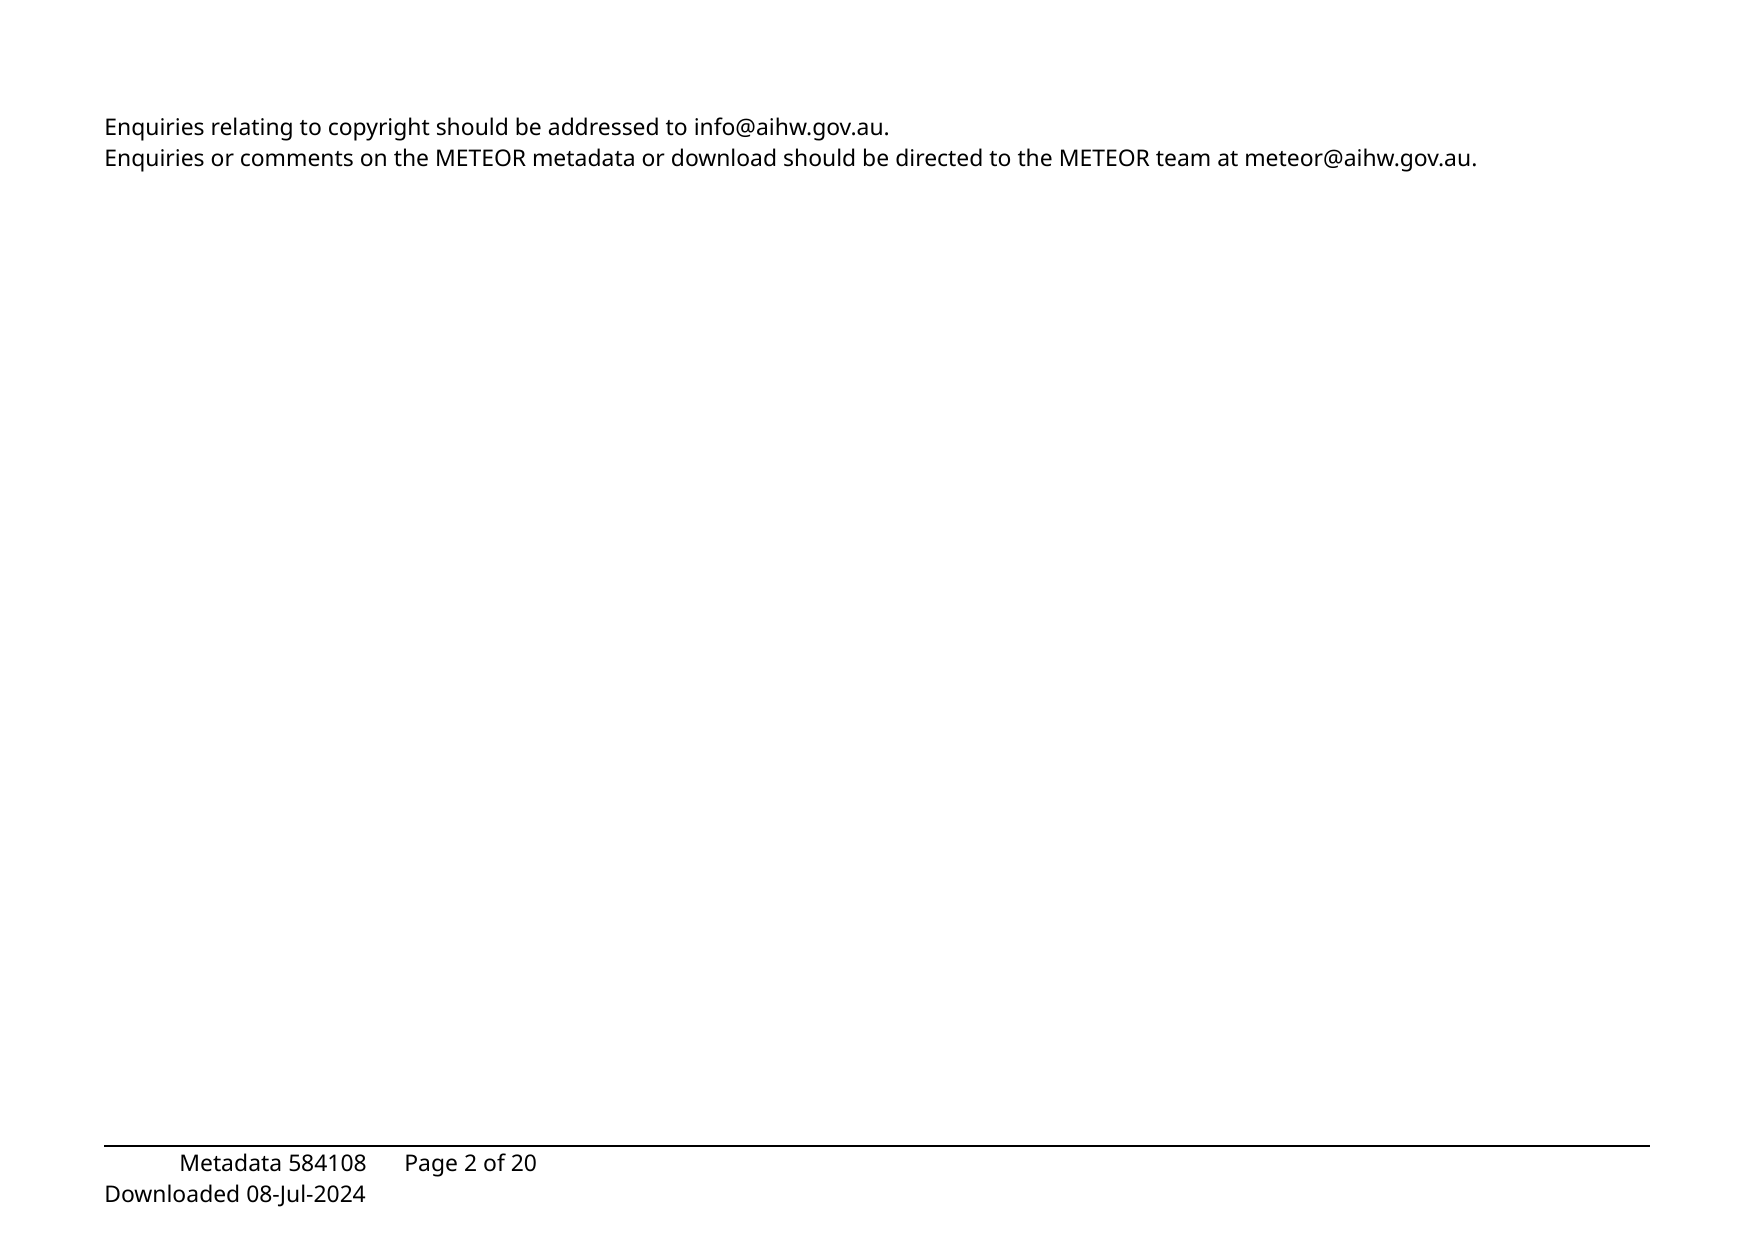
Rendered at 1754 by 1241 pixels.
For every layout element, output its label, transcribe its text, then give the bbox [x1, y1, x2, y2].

text Enquiries relating to copyright should be addressed to info@aihw.gov.au. [104, 110, 1650, 142]
text Enquiries or comments on the METEOR metadata or download should be directed to the METEOR team at meteor@aihw.gov.au. [104, 142, 1650, 173]
